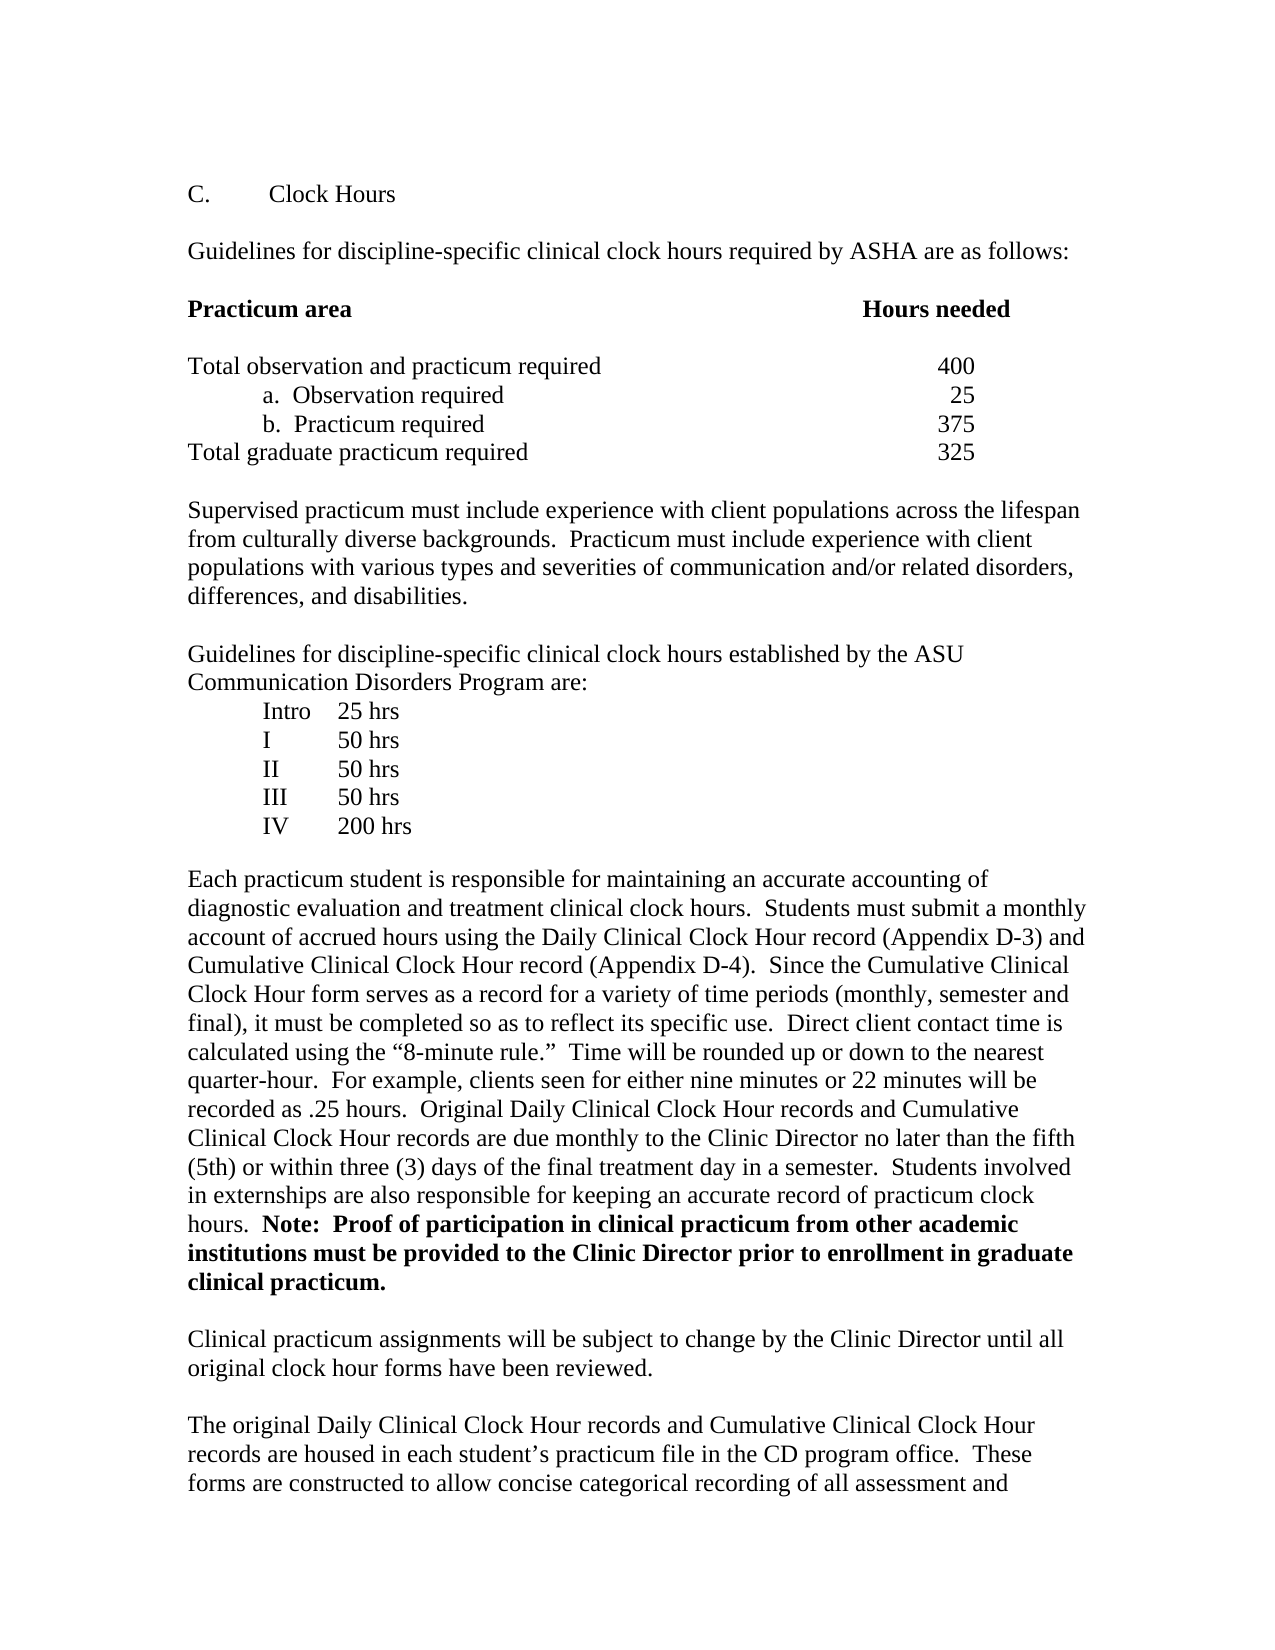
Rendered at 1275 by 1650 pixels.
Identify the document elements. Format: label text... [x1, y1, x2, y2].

text Each practicum student is responsible for maintaining an accurate accounting of diagnostic evaluation and treatment clinical clock hours. Students must submit a monthly account of accrued hours using the Daily Clinical Clock Hour record (Appendix D-3) and Cumulative Clinical Clock Hour record (Appendix D-4). Since the Cumulative Clinical Clock Hour form serves as a record for a variety of time periods (monthly, semester and final), it must be completed so as to reflect its specific use. Direct client contact time is calculated using the “8-minute rule.” Time will be rounded up or down to the nearest quarter-hour. For example, clients seen for either nine minutes or 22 minutes will be recorded as .25 hours. Original Daily Clinical Clock Hour records and Cumulative Clinical Clock Hour records are due monthly to the Clinic Director no later than the fifth (5th) or within three (3) days of the final treatment day in a semester. Students involved in externships are also responsible for keeping an accurate record of practicum clock hours. Note: Proof of participation in clinical practicum from other academic institutions must be provided to the Clinic Director prior to enrollment in graduate clinical practicum. [187, 864, 1087, 1295]
text IV 200 hrs [187, 811, 1087, 840]
text I 50 hrs [187, 725, 1087, 754]
text Guidelines for discipline-specific clinical clock hours required by ASHA are as follows: [187, 236, 1087, 265]
text II 50 hrs [187, 754, 1087, 782]
text III 50 hrs [187, 782, 1087, 811]
text Supervised practicum must include experience with client populations across the lifespan from culturally diverse backgrounds. Practicum must include experience with client populations with various types and severities of communication and/or related disorders, differences, and disabilities. [187, 495, 1087, 610]
text b. Practicum required 375 [187, 409, 1087, 437]
text Intro 25 hrs [187, 696, 1087, 725]
text Clinical practicum assignments will be subject to change by the Clinic Director until all original clock hour forms have been reviewed. [187, 1324, 1087, 1382]
text a. Observation required 25 [187, 380, 1087, 409]
text Guidelines for discipline-specific clinical clock hours established by the ASU Communication Disorders Program are: [187, 639, 1087, 696]
text Total observation and practicum required 400 [187, 351, 1087, 380]
text Total graduate practicum required 325 [187, 437, 1087, 466]
text C. Clock Hours [187, 179, 1087, 207]
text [187, 1410, 1087, 1497]
subtitle Practicum area Hours needed [187, 294, 1087, 322]
